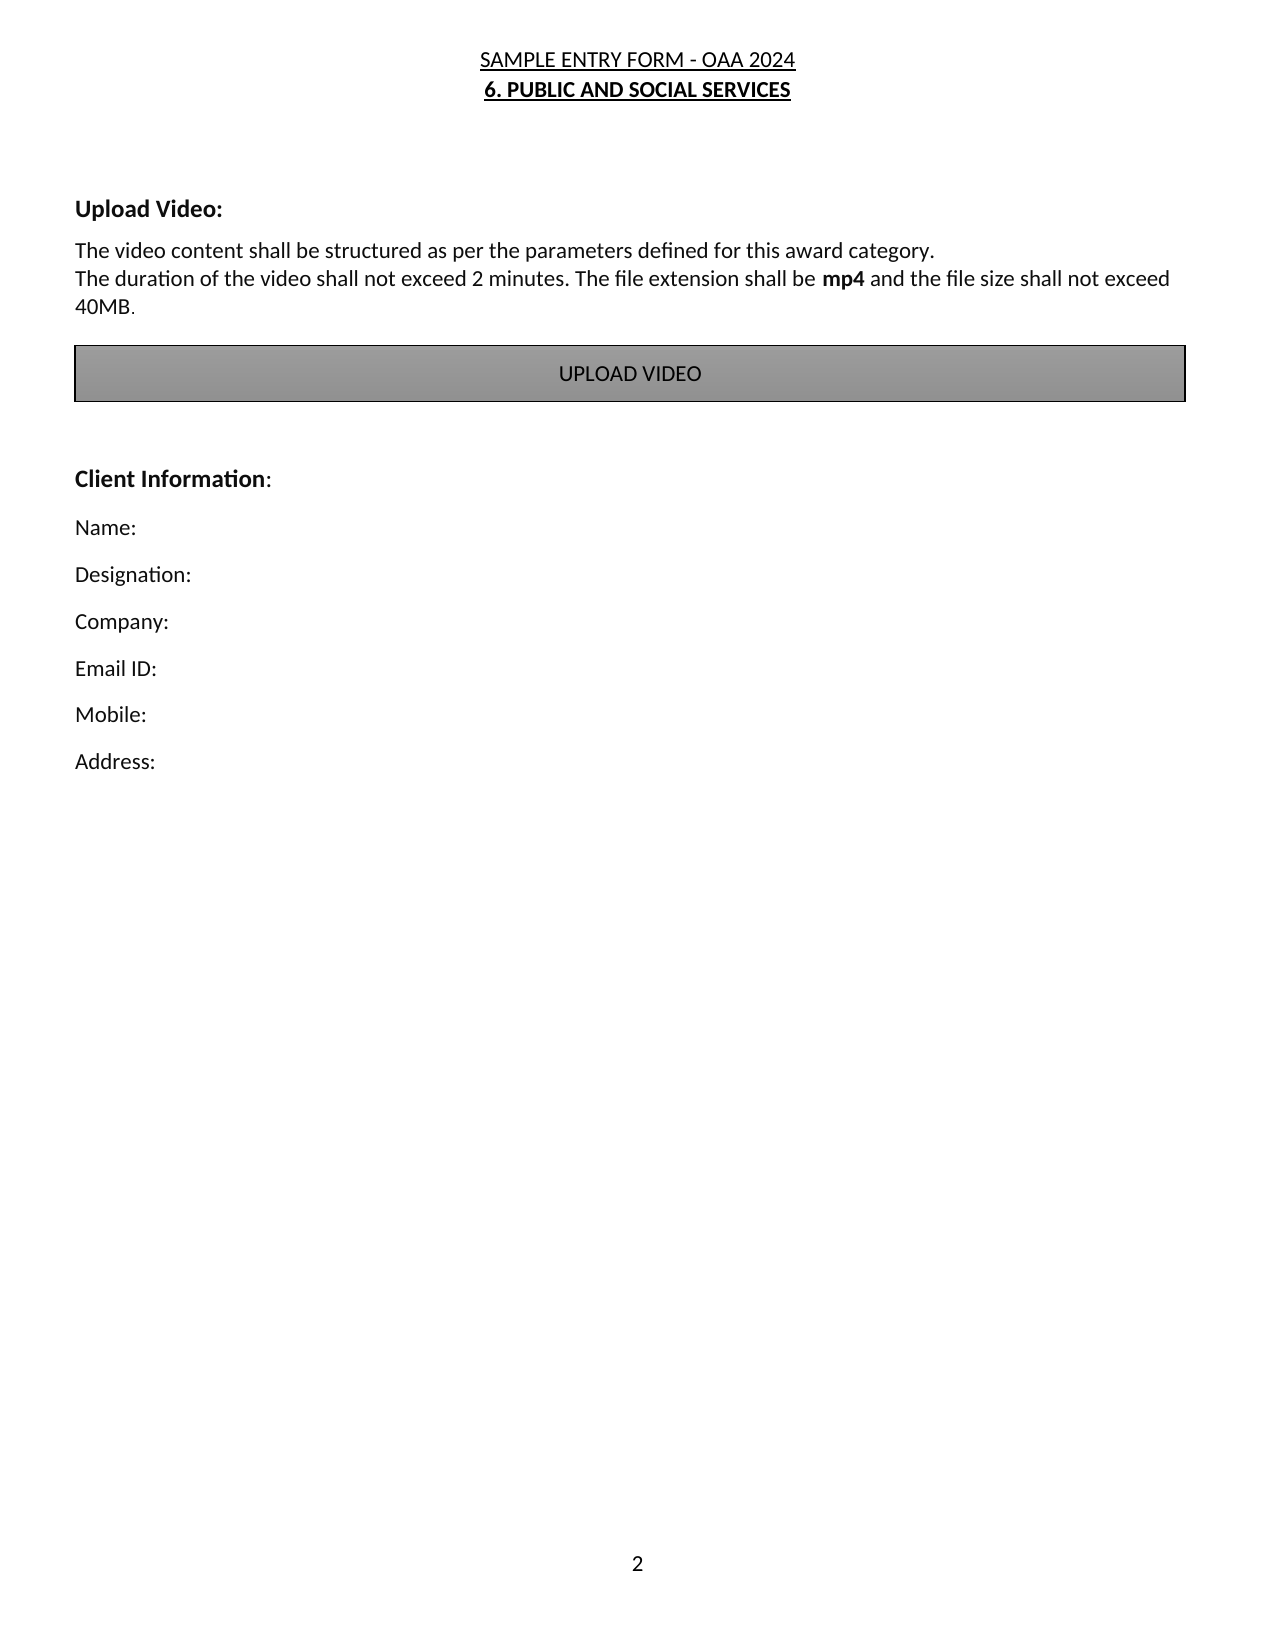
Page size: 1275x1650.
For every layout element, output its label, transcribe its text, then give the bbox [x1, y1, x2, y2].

text The duration of the video shall not exceed 2 minutes. The file extension shall be mp4 and the file size shall not exceed 40MB. [75, 264, 1200, 320]
text Name: [75, 513, 1200, 541]
text Upload Video: [75, 193, 1200, 224]
text Email ID: [75, 654, 1200, 682]
text Client Information: [75, 463, 1200, 494]
text The video content shall be structured as per the parameters defined for this award category. [75, 236, 1200, 264]
text Company: [75, 607, 1200, 635]
text Address: [75, 747, 1200, 776]
text Designation: [75, 560, 1200, 588]
text Mobile: [75, 701, 1200, 729]
